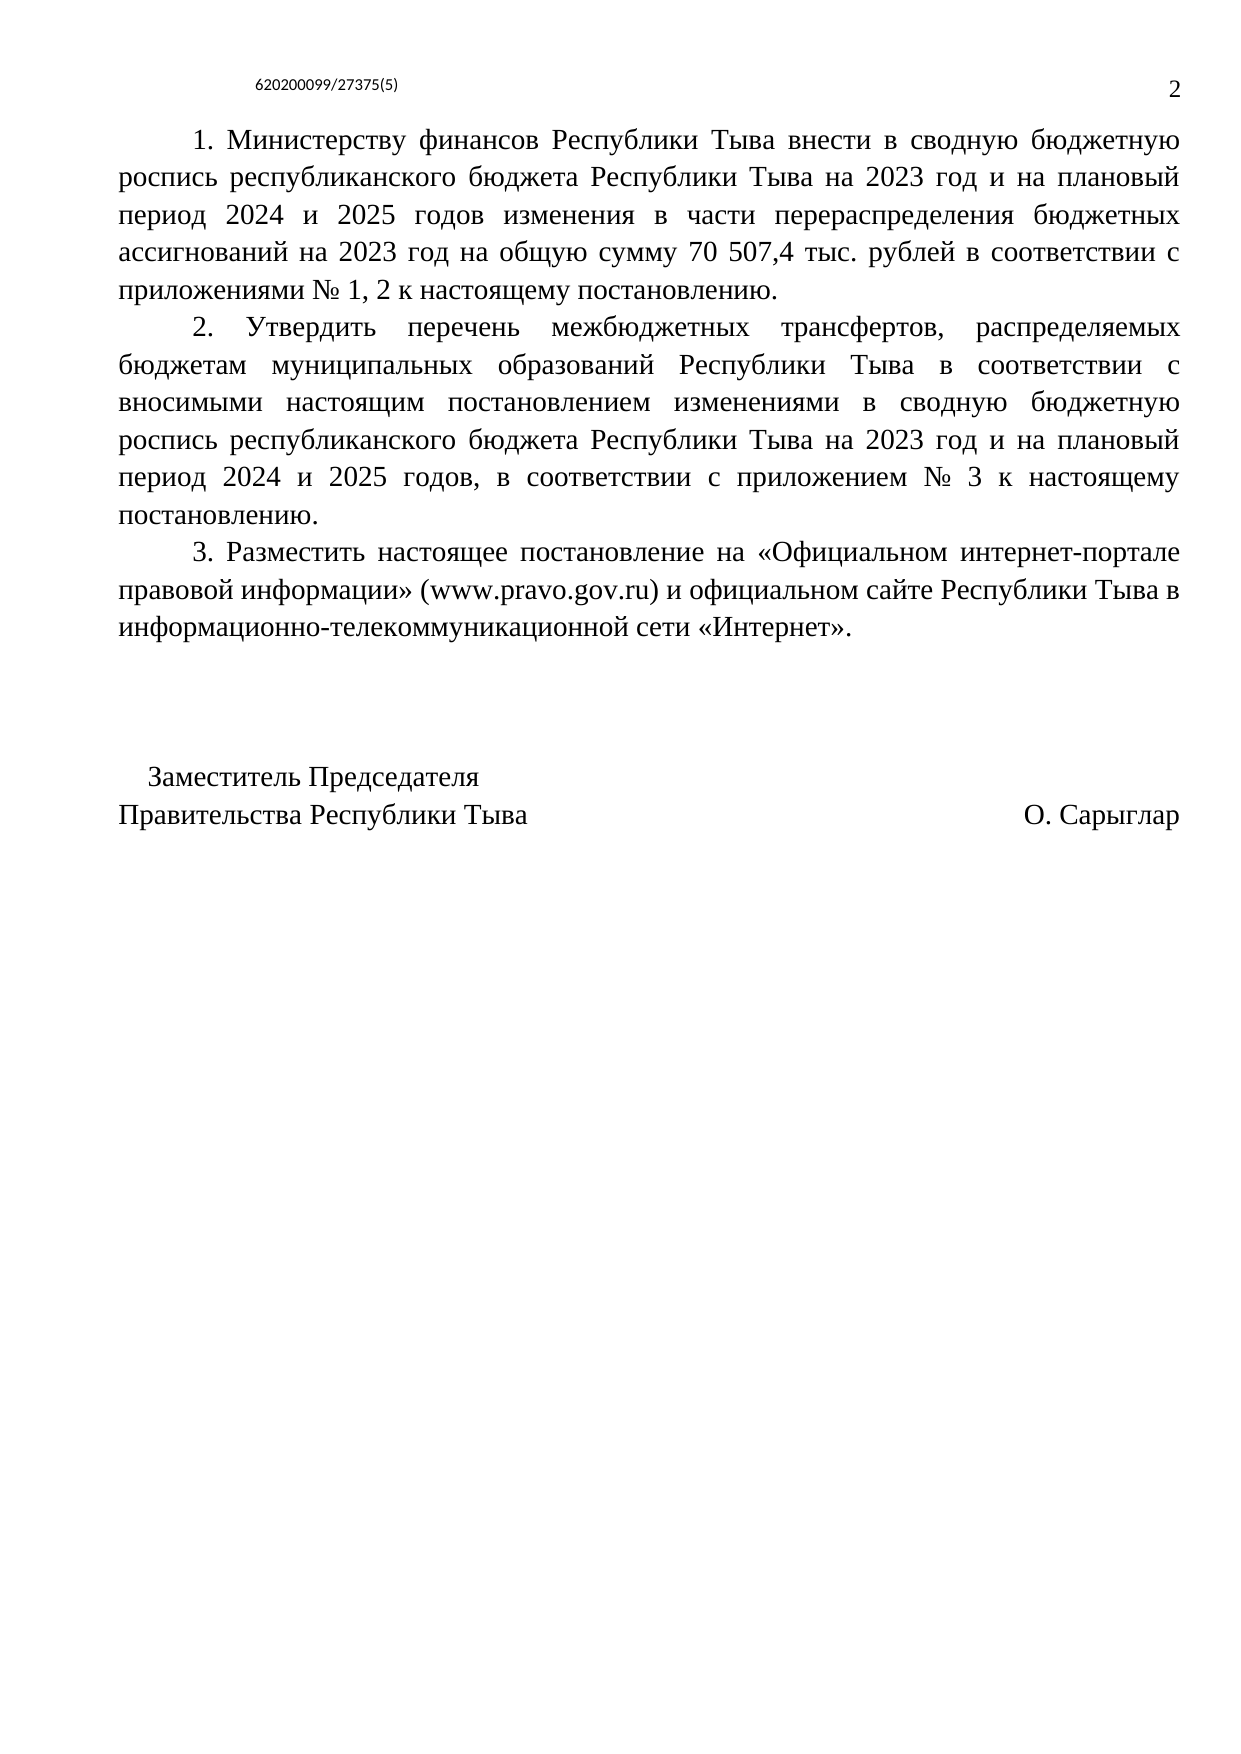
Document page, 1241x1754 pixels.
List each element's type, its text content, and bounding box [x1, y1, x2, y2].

text Заместитель Председателя [118, 756, 1181, 793]
text 3. Разместить настоящее постановление на «Официальном интернет-портале правовой информации» (www.pravo.gov.ru) и официальном сайте Республики Тыва в информационно-телекоммуникационной сети «Интернет». [118, 531, 1181, 643]
text Правительства Республики Тыва О. Сарыглар [118, 793, 1181, 831]
list 1. Министерству финансов Республики Тыва внести в сводную бюджетную роспись республиканского бюджета Республики Тыва на 2023 год и на плановый период 2024 и 2025 годов изменения в части перераспределения бюджетных ассигнований на 2023 год на общую сумму 70 507,4 тыс. рублей в соответствии с приложениями № 1, 2 к настоящему постановлению. [118, 118, 1181, 306]
list 2. Утвердить перечень межбюджетных трансфертов, распределяемых бюджетам муниципальных образований Республики Тыва в соответствии с вносимыми настоящим постановлением изменениями в сводную бюджетную роспись республиканского бюджета Республики Тыва на 2023 год и на плановый период 2024 и 2025 годов, в соответствии с приложением № 3 к настоящему постановлению. [118, 306, 1181, 531]
